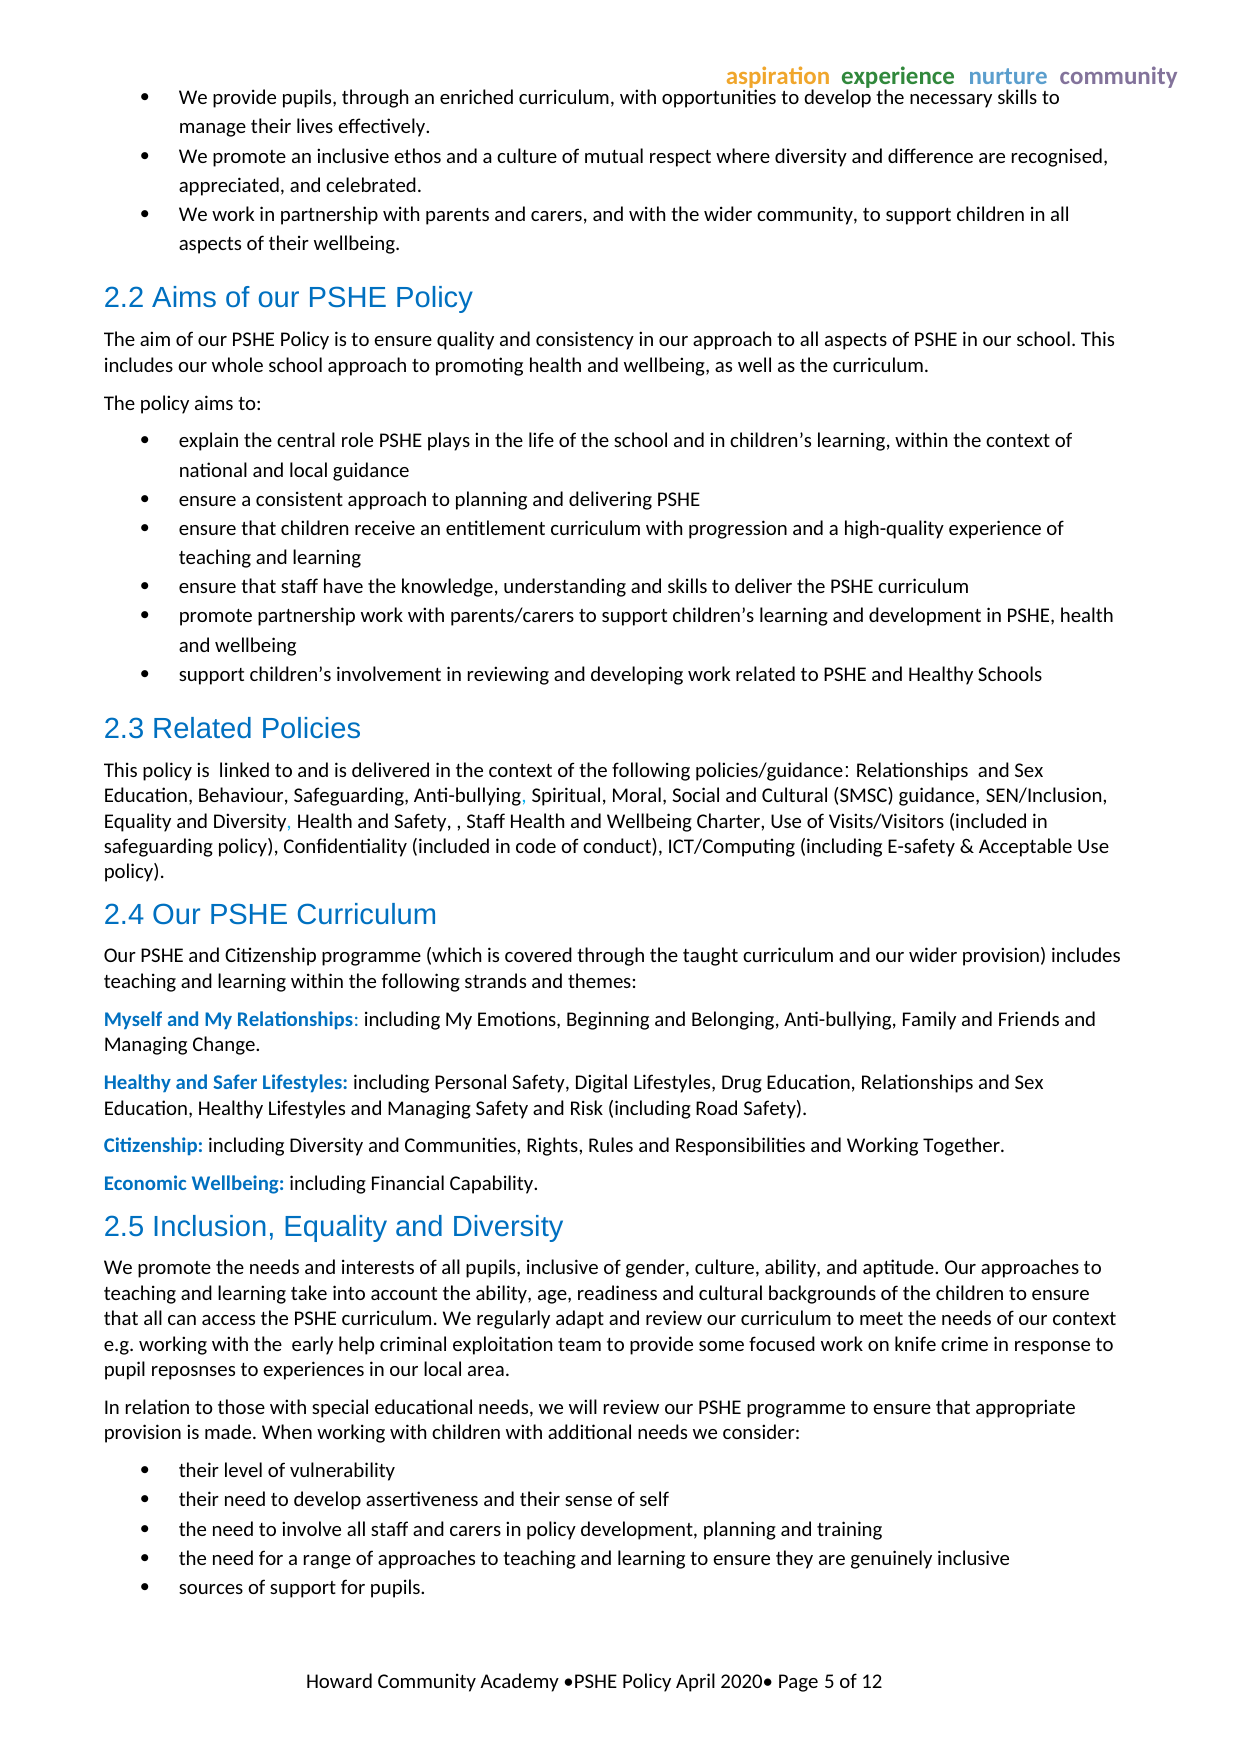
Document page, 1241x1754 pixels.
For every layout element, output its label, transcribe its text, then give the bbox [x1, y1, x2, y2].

text Healthy and Safer Lifestyles: including Personal Safety, Digital Lifestyles, Drug Education, Relationships and Sex Education, Healthy Lifestyles and Managing Safety and Risk (including Road Safety). [103, 1069, 1122, 1120]
list promote partnership work with parents/carers to support children’s learning and development in PSHE, health and wellbeing [141, 603, 1122, 657]
text 2.4 Our PSHE Curriculum [103, 897, 1122, 930]
text 2.2 Aims of our PSHE Policy [103, 280, 1122, 314]
list ensure that staff have the knowledge, understanding and skills to deliver the PSHE curriculum [141, 573, 1122, 599]
text Myself and My Relationships: including My Emotions, Beginning and Belonging, Anti-bullying, Family and Friends and Managing Change. [103, 1006, 1122, 1057]
list their need to develop assertiveness and their sense of self [141, 1487, 1122, 1512]
list the need to involve all staff and carers in policy development, planning and training [141, 1516, 1122, 1541]
list We work in partnership with parents and carers, and with the wider community, to support children in all aspects of their wellbeing. [141, 201, 1122, 256]
list ensure a consistent approach to planning and delivering PSHE [141, 486, 1122, 511]
text 2.3 Related Policies [103, 711, 1122, 744]
text Economic Wellbeing: including Financial Capability. [103, 1171, 1122, 1196]
text We promote the needs and interests of all pupils, inclusive of gender, culture, ability, and aptitude. Our approaches to teaching and learning take into account the ability, age, readiness and cultural backgrounds of the children to ensure that all can access the PSHE curriculum. We regularly adapt and review our curriculum to meet the needs of our context e.g. working with the early help criminal exploitation team to provide some focused work on knife crime in response to pupil reposnses to experiences in our local area. [103, 1254, 1122, 1382]
text In relation to those with special educational needs, we will review our PSHE programme to ensure that appropriate provision is made. When working with children with additional needs we consider: [103, 1394, 1122, 1445]
list We promote an inclusive ethos and a culture of mutual respect where diversity and difference are recognised, appreciated, and celebrated. [141, 143, 1122, 197]
text Citizenship: including Diversity and Communities, Rights, Rules and Responsibilities and Working Together. [103, 1133, 1122, 1158]
list We provide pupils, through an enriched curriculum, with opportunities to develop the necessary skills to manage their lives effectively. [141, 84, 1122, 139]
text 2.5 Inclusion, Equality and Diversity [103, 1208, 1122, 1242]
list explain the central role PSHE plays in the life of the school and in children’s learning, within the context of national and local guidance [141, 428, 1122, 482]
text Our PSHE and Citizenship programme (which is covered through the taught curriculum and our wider provision) includes teaching and learning within the following strands and themes: [103, 943, 1122, 993]
list support children’s involvement in reviewing and developing work related to PSHE and Healthy Schools [141, 661, 1122, 686]
text The aim of our PSHE Policy is to ensure quality and consistency in our approach to all aspects of PSHE in our school. This includes our whole school approach to promoting health and wellbeing, as well as the curriculum. [103, 326, 1122, 377]
list the need for a range of approaches to teaching and learning to ensure they are genuinely inclusive [141, 1545, 1122, 1570]
list their level of vulnerability [141, 1457, 1122, 1483]
text The policy aims to: [103, 390, 1122, 415]
list ensure that children receive an entitlement curriculum with progression and a high-quality experience of teaching and learning [141, 515, 1122, 570]
text This policy is linked to and is delivered in the context of the following policies/guidance: Relationships and Sex Education, Behaviour, Safeguarding, Anti-bullying, Spiritual, Moral, Social and Cultural (SMSC) guidance, SEN/Inclusion, Equality and Diversity, Health and Safety, , Staff Health and Wellbeing Charter, Use of Visits/Visitors (included in safeguarding policy), Confidentiality (included in code of conduct), ICT/Computing (including E-safety & Acceptable Use policy). [103, 757, 1122, 884]
list sources of support for pupils. [141, 1574, 1122, 1599]
